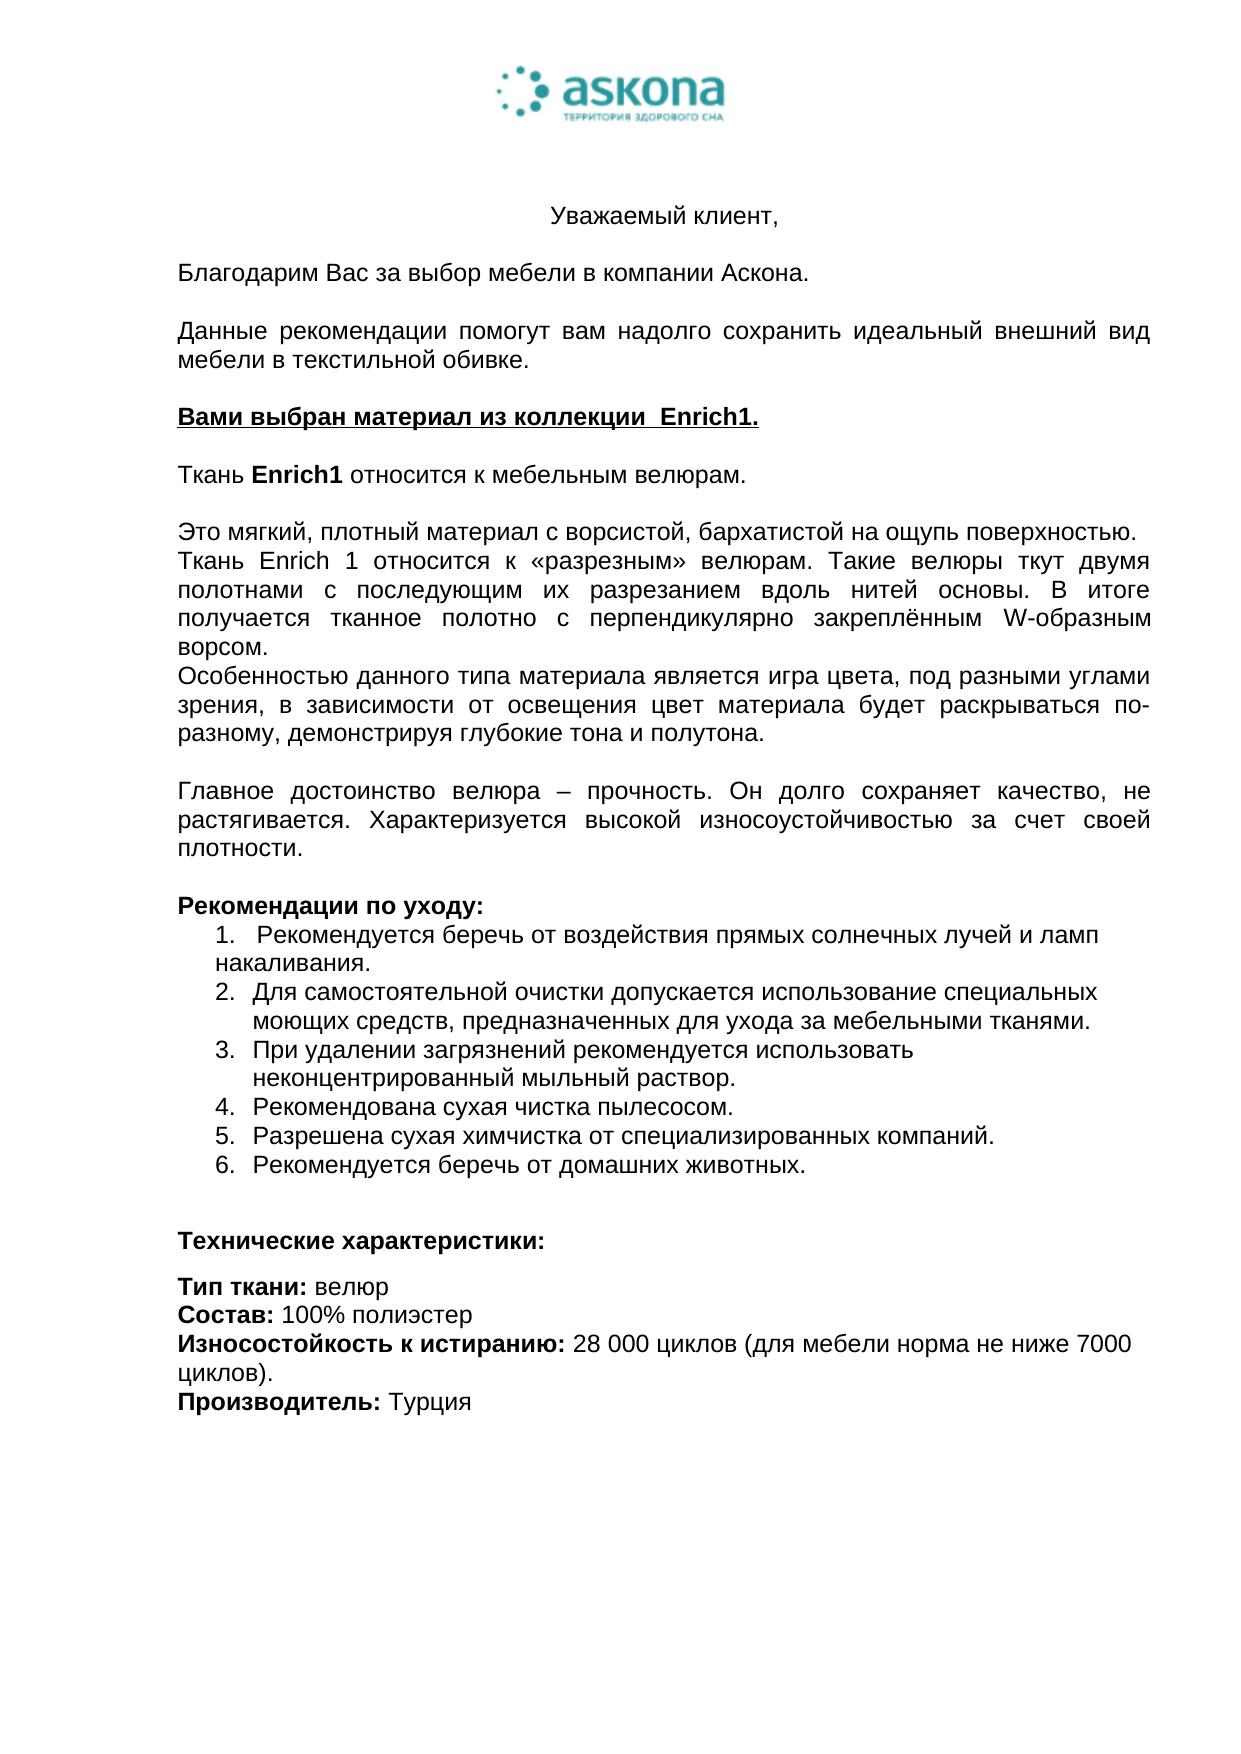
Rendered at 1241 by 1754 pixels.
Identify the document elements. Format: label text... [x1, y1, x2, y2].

list Рекомендована сухая чистка пылесосом. [215, 1092, 1152, 1121]
text Вами выбран материал из коллекции Enrich1. [177, 402, 1152, 431]
picture [477, 44, 763, 141]
text 1. Рекомендуется беречь от воздействия прямых солнечных лучей и ламп накаливания. [215, 920, 1152, 977]
list Разрешена сухая химчистка от специализированных компаний. [215, 1121, 1152, 1150]
text Это мягкий, плотный материал с ворсистой, бархатистой на ощупь поверхностью. [177, 517, 1152, 546]
text Главное достоинство велюра – прочность. Он долго сохраняет качество, не растягивается. Характеризуется высокой износоустойчивостью за счет своей плотности. [177, 776, 1152, 862]
list При удалении загрязнений рекомендуется использовать неконцентрированный мыльный раствор. [215, 1035, 1152, 1092]
text Особенностью данного типа материала является игра цвета, под разными углами зрения, в зависимости от освещения цвет материала будет раскрываться по-разному, демонстрируя глубокие тона и полутона. [177, 661, 1152, 747]
text Уважаемый клиент, [177, 201, 1152, 230]
list Рекомендуется беречь от домашних животных. [215, 1150, 1152, 1178]
text Состав: 100% полиэстер Износостойкость к истиранию: 28 000 циклов (для мебели норма не ниже 7000 циклов). [177, 1300, 1152, 1387]
text Производитель: Турция [177, 1387, 1152, 1415]
text Ткань Enrich 1 относится к «разрезным» велюрам. Такие велюры ткут двумя полотнами с последующим их разрезанием вдоль нитей основы. В итоге получается тканное полотно с перпендикулярно закреплённым W-образным ворсом. [177, 546, 1152, 661]
text Данные рекомендации помогут вам надолго сохранить идеальный внешний вид мебели в текстильной обивке. [177, 316, 1152, 373]
text Тип ткани: велюр [177, 1272, 1152, 1300]
text Технические характеристики: [177, 1226, 1152, 1255]
text Благодарим Вас за выбор мебели в компании Аскона. [177, 258, 1152, 287]
list Для самостоятельной очистки допускается использование специальных моющих средств, предназначенных для ухода за мебельными тканями. [215, 977, 1152, 1035]
text Рекомендации по уходу: [177, 891, 1152, 920]
text Ткань Enrich1 относится к мебельным велюрам. [177, 460, 1152, 488]
